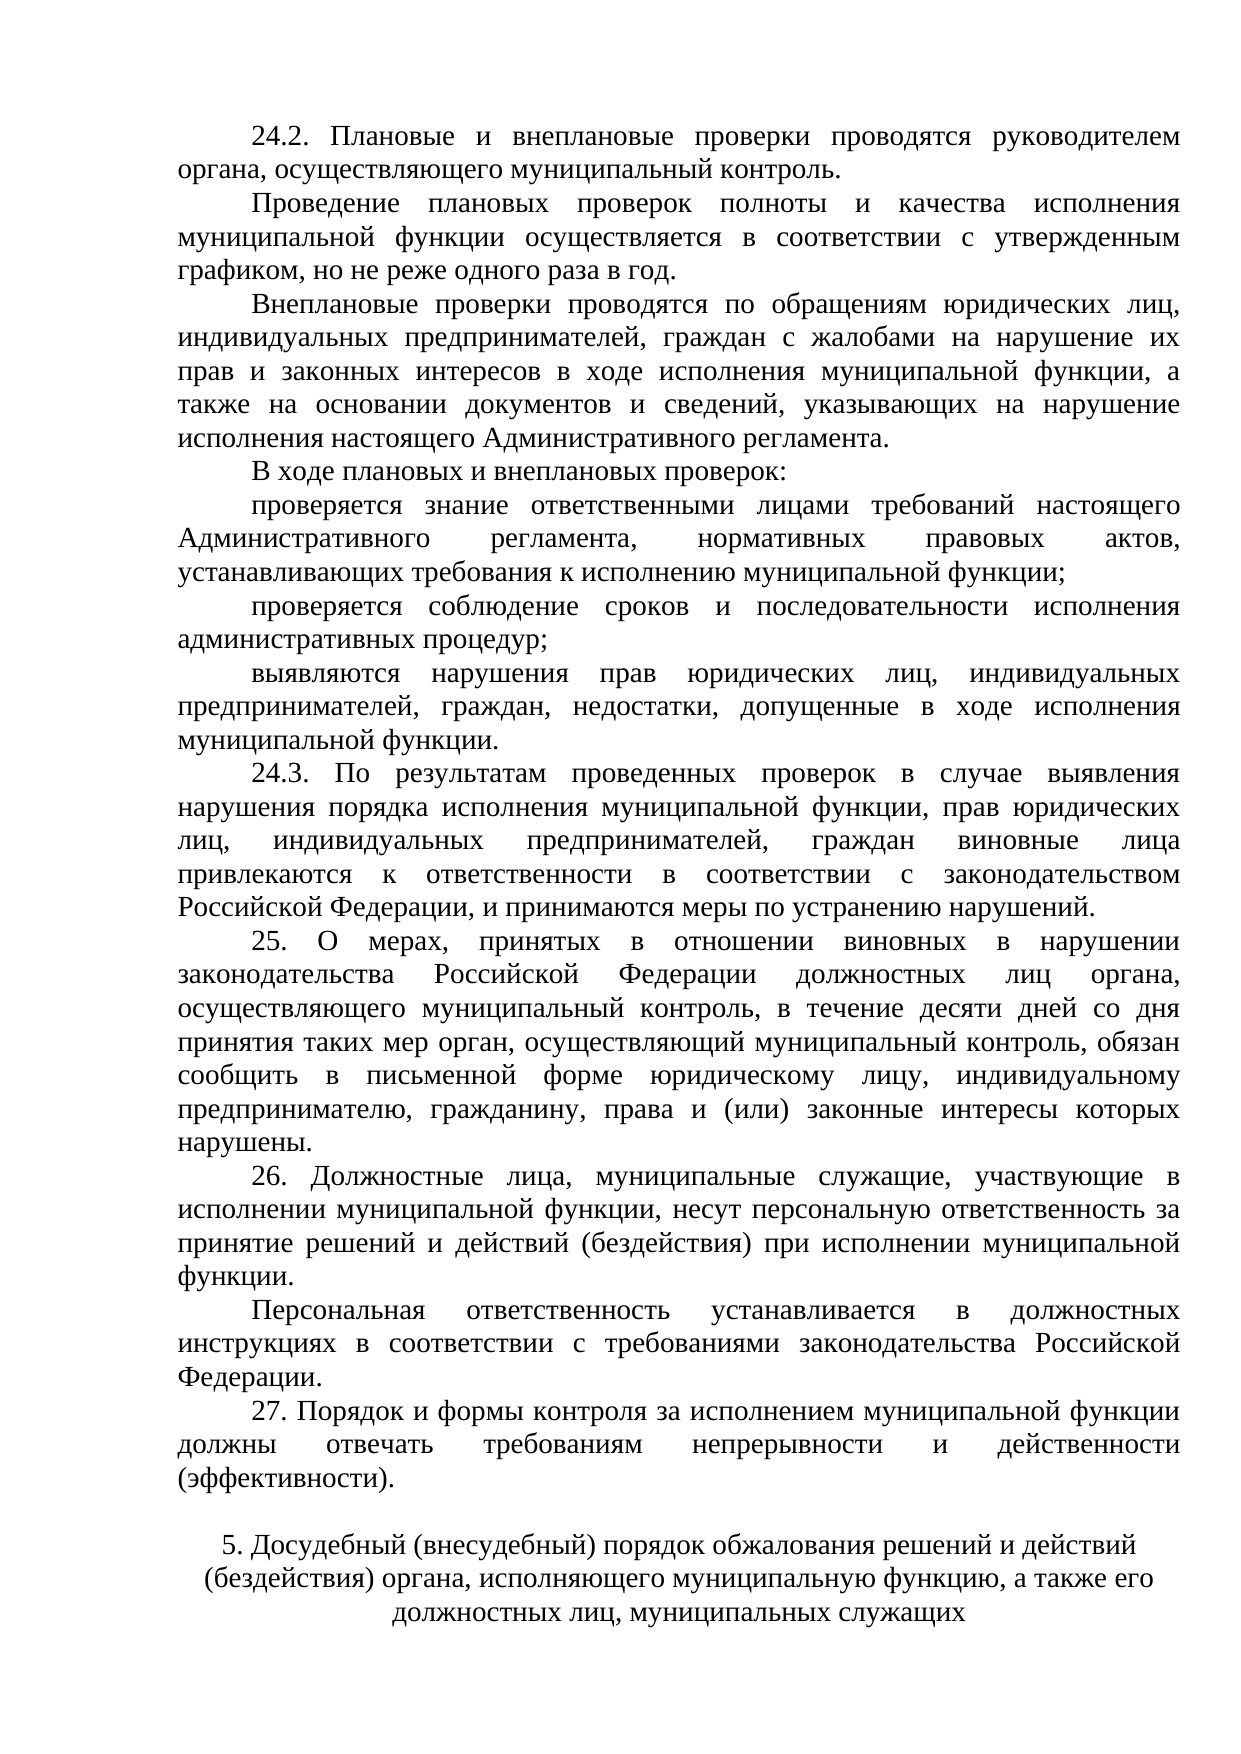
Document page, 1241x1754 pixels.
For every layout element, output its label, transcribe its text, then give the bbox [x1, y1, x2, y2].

text Внеплановые проверки проводятся по обращениям юридических лиц, индивидуальных предпринимателей, граждан с жалобами на нарушение их прав и законных интересов в ходе исполнения муниципальной функции, а также на основании документов и сведений, указывающих на нарушение исполнения настоящего Административного регламента. [177, 286, 1181, 453]
text проверяется знание ответственными лицами требований настоящего Административного регламента, нормативных правовых актов, устанавливающих требования к исполнению муниципальной функции; [177, 487, 1181, 588]
text 26. Должностные лица, муниципальные служащие, участвующие в исполнении муниципальной функции, несут персональную ответственность за принятие решений и действий (бездействия) при исполнении муниципальной функции. [177, 1158, 1181, 1292]
text 24.3. По результатам проведенных проверок в случае выявления нарушения порядка исполнения муниципальной функции, прав юридических лиц, индивидуальных предпринимателей, граждан виновные лица привлекаются к ответственности в соответствии с законодательством Российской Федерации, и принимаются меры по устранению нарушений. [177, 755, 1181, 923]
text 5. Досудебный (внесудебный) порядок обжалования решений и действий (бездействия) органа, исполняющего муниципальную функцию, а также его должностных лиц, муниципальных служащих [177, 1527, 1181, 1627]
text выявляются нарушения прав юридических лиц, индивидуальных предпринимателей, граждан, недостатки, допущенные в ходе исполнения муниципальной функции. [177, 655, 1181, 755]
text 25. О мерах, принятых в отношении виновных в нарушении законодательства Российской Федерации должностных лиц органа, осуществляющего муниципальный контроль, в течение десяти дней со дня принятия таких мер орган, осуществляющий муниципальный контроль, обязан сообщить в письменной форме юридическому лицу, индивидуальному предпринимателю, гражданину, права и (или) законные интересы которых нарушены. [177, 923, 1181, 1158]
text В ходе плановых и внеплановых проверок: [177, 453, 1181, 487]
text 27. Порядок и формы контроля за исполнением муниципальной функции должны отвечать требованиям непрерывности и действенности (эффективности). [177, 1393, 1181, 1493]
text Персональная ответственность устанавливается в должностных инструкциях в соответствии с требованиями законодательства Российской Федерации. [177, 1292, 1181, 1393]
text проверяется соблюдение сроков и последовательности исполнения административных процедур; [177, 588, 1181, 655]
text Проведение плановых проверок полноты и качества исполнения муниципальной функции осуществляется в соответствии с утвержденным графиком, но не реже одного раза в год. [177, 185, 1181, 286]
text 24.2. Плановые и внеплановые проверки проводятся руководителем органа, осуществляющего муниципальный контроль. [177, 118, 1181, 185]
